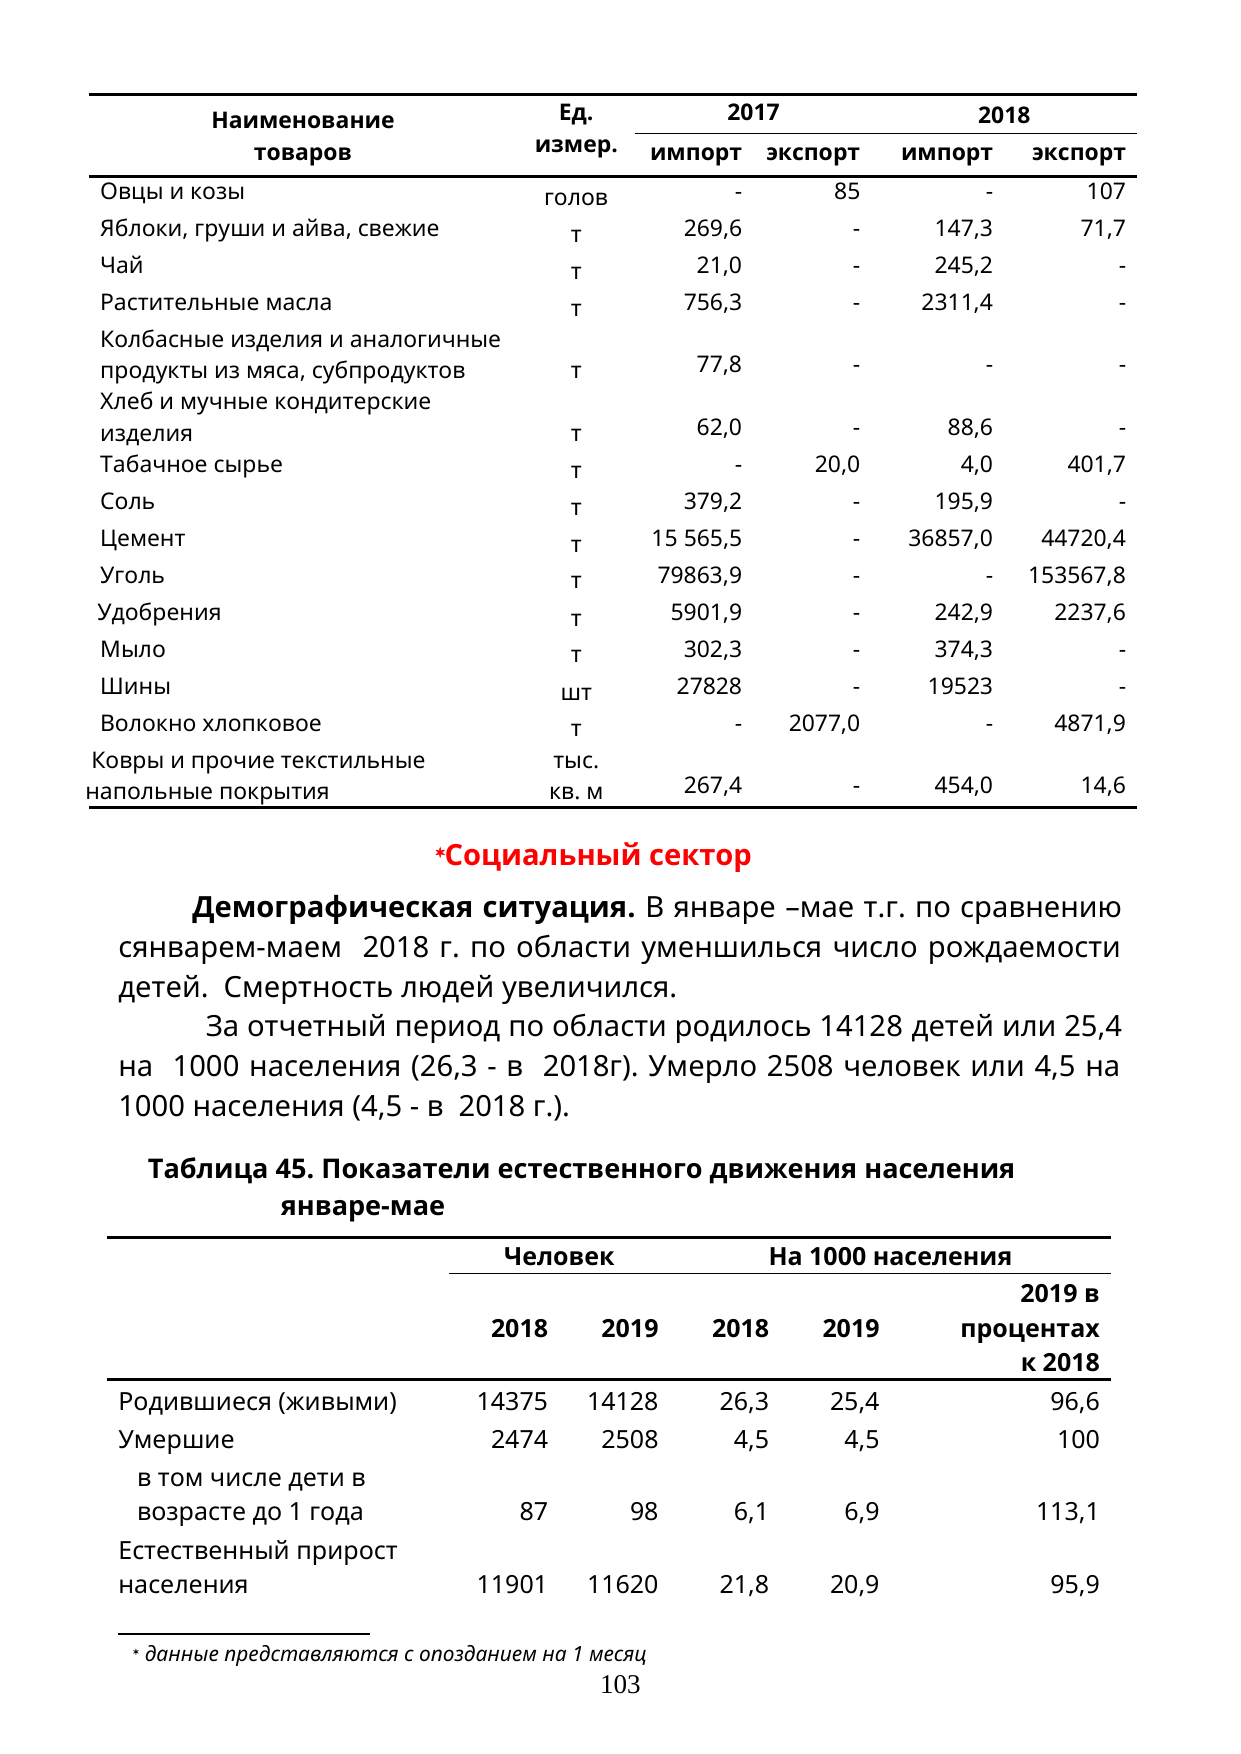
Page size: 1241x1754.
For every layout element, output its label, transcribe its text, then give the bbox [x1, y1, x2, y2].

text Социальный сектор [118, 834, 1122, 874]
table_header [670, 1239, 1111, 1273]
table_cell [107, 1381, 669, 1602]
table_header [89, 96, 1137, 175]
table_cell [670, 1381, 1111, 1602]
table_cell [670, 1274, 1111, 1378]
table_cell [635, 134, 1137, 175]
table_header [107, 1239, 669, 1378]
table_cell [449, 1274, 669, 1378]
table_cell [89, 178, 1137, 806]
text Таблица 45. Показатели естественного движения населения январе-мае [148, 1149, 1122, 1223]
text За отчетный период по области родилось 14128 детей или 25,4 на 1000 населения (26,3 - в 2018г). Умерло 2508 человек или 4,5 на 1000 населения (4,5 - в 2018 г.). [118, 1006, 1122, 1124]
text Демографическая ситуация. В январе –мае т.г. по сравнению сянварем-маем 2018 г. по области уменшилься число рождаемости детей. Смертность людей увеличился. [118, 886, 1122, 1006]
